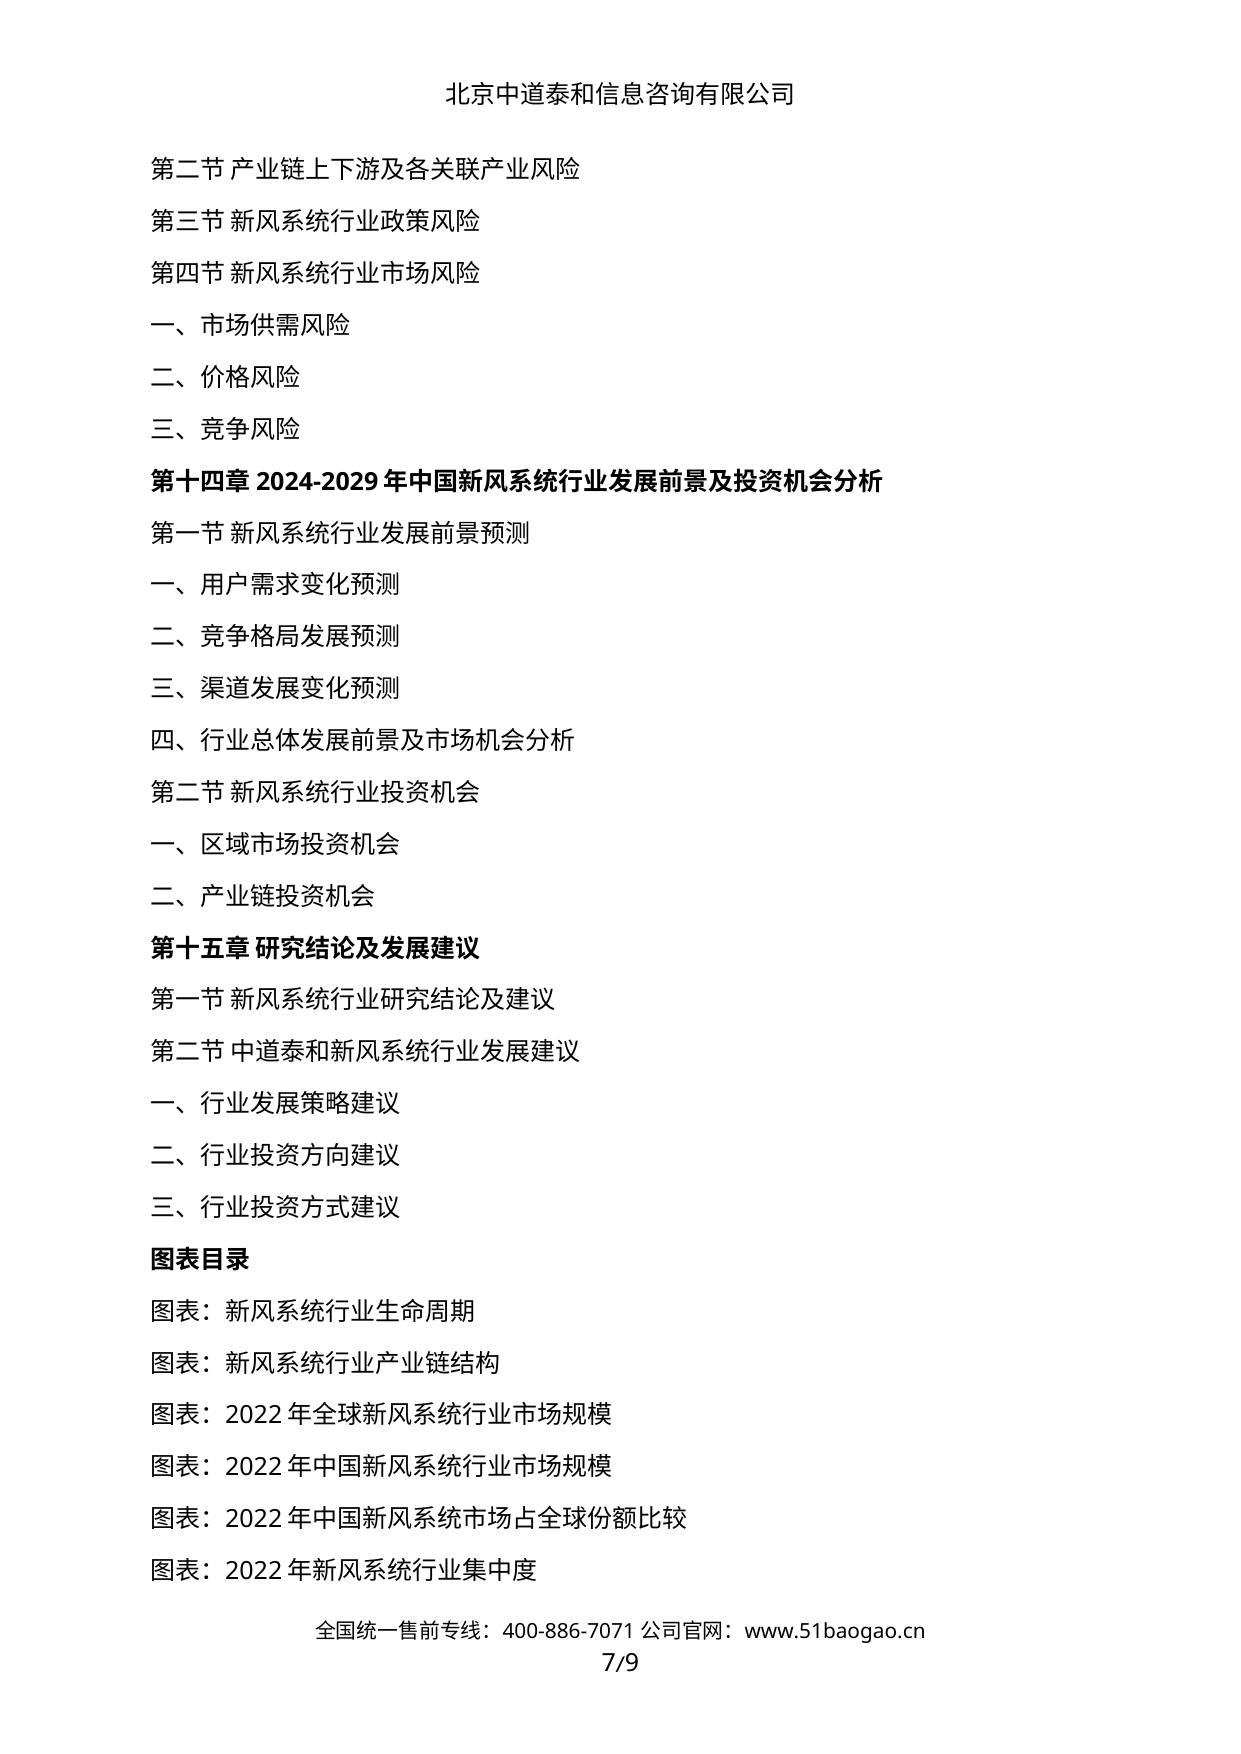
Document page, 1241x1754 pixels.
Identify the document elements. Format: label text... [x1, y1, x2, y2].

text 图表目录 [150, 1239, 1090, 1276]
text 第一节 新风系统行业研究结论及建议 [150, 980, 1090, 1016]
text 图表：新风系统行业产业链结构 [150, 1343, 1090, 1379]
text 三、渠道发展变化预测 [150, 669, 1090, 705]
text 第三节 新风系统行业政策风险 [150, 202, 1090, 238]
text 一、区域市场投资机会 [150, 824, 1090, 861]
text 第十五章 研究结论及发展建议 [150, 928, 1090, 964]
text 第十四章 2024-2029年中国新风系统行业发展前景及投资机会分析 [150, 461, 1090, 497]
text 一、用户需求变化预测 [150, 565, 1090, 601]
text 四、行业总体发展前景及市场机会分析 [150, 721, 1090, 757]
text 二、价格风险 [150, 357, 1090, 394]
text 一、市场供需风险 [150, 306, 1090, 342]
text 图表：2022年中国新风系统行业市场规模 [150, 1447, 1090, 1483]
text 图表：2022年全球新风系统行业市场规模 [150, 1395, 1090, 1431]
text 二、行业投资方向建议 [150, 1136, 1090, 1172]
text 三、竞争风险 [150, 409, 1090, 446]
text 二、竞争格局发展预测 [150, 617, 1090, 653]
text 图表：2022年中国新风系统市场占全球份额比较 [150, 1499, 1090, 1535]
text 第二节 产业链上下游及各关联产业风险 [150, 150, 1090, 186]
text 第四节 新风系统行业市场风险 [150, 254, 1090, 290]
text 三、行业投资方式建议 [150, 1187, 1090, 1224]
text 第一节 新风系统行业发展前景预测 [150, 513, 1090, 549]
text 第二节 新风系统行业投资机会 [150, 772, 1090, 809]
text 第二节 中道泰和新风系统行业发展建议 [150, 1032, 1090, 1068]
text 图表：新风系统行业生命周期 [150, 1291, 1090, 1327]
text 一、行业发展策略建议 [150, 1084, 1090, 1120]
text 图表：2022年新风系统行业集中度 [150, 1551, 1090, 1587]
text 二、产业链投资机会 [150, 876, 1090, 912]
